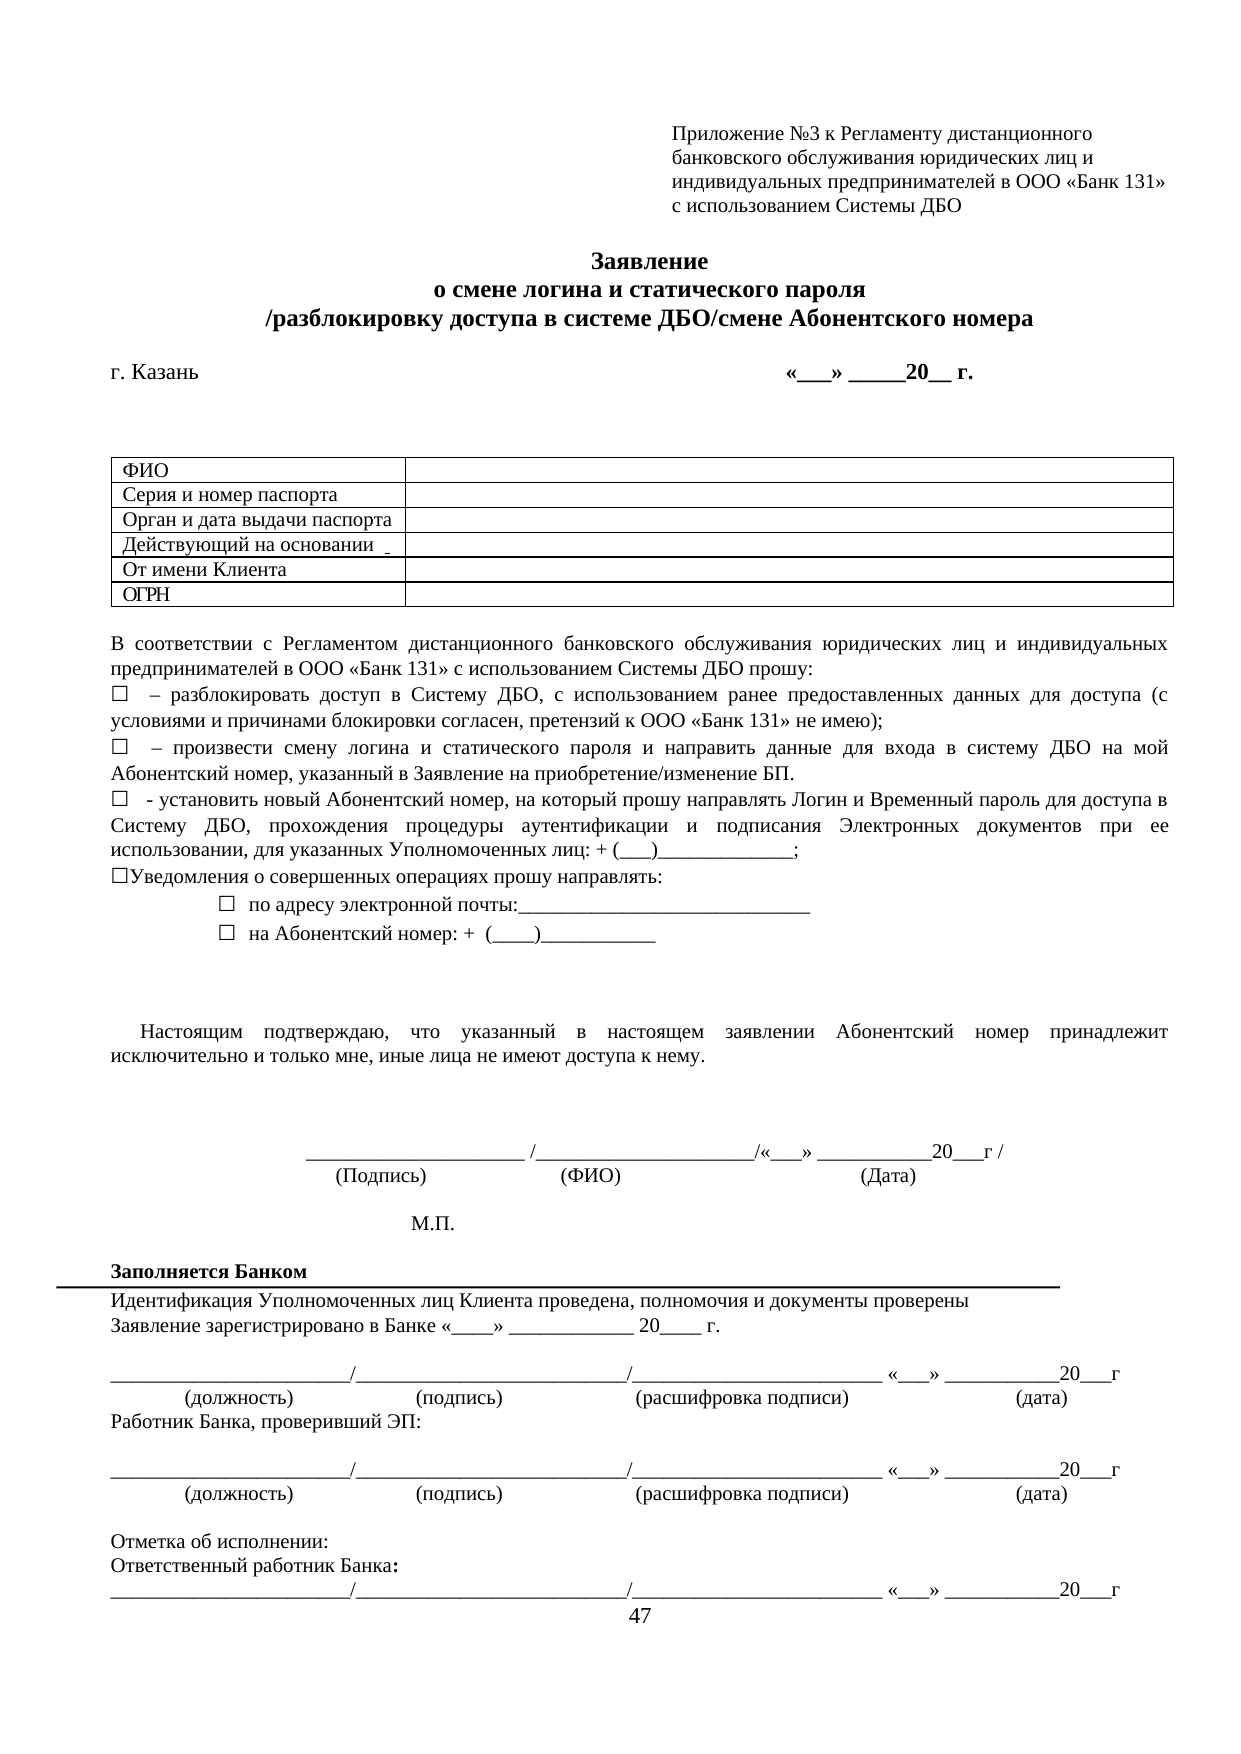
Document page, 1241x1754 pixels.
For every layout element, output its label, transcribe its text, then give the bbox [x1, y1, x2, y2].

table_cell ОГРН [112, 583, 405, 606]
table_cell От имени Клиента [112, 558, 405, 581]
table_cell Действующий на основании [112, 533, 405, 556]
table_header ФИО [112, 458, 405, 482]
text Работник Банка, проверивший ЭП: [110, 1409, 1169, 1433]
text Идентификация Уполномоченных лиц Клиента проведена, полномочия и документы проверены [110, 1283, 1169, 1312]
text – разблокировать доступ в Систему ДБО, с использованием ранее предоставленных данных для доступа (с условиями и причинами блокировки согласен, претензий к ООО «Банк 131» не имею); [110, 679, 1169, 732]
list Уведомления о совершенных операциях прошу направлять: [110, 861, 1137, 889]
text Ответственный работник Банка: [110, 1553, 1169, 1577]
text Отметка об исполнении: [110, 1529, 1169, 1553]
table_cell [406, 583, 1173, 606]
text (должность) (подпись) (расшифровка подписи) (дата) [110, 1385, 1169, 1409]
table_cell Орган и дата выдачи паспорта [112, 508, 405, 532]
text Приложение №3 к Регламенту дистанционного банковского обслуживания юридических лиц и индивидуальных предпринимателей в ООО «Банк 131» с использованием Системы ДБО [672, 121, 1169, 217]
text В соответствии с Регламентом дистанционного банковского обслуживания юридических лиц и индивидуальных предпринимателей в ООО «Банк 131» с использованием Системы ДБО прошу: [110, 631, 1169, 679]
table_cell Серия и номер паспорта [112, 483, 405, 507]
text – произвести смену логина и статического пароля и направить данные для входа в систему ДБО на мой Абонентский номер, указанный в Заявление на приобретение/изменение БП. [110, 732, 1169, 784]
text Заявление зарегистрировано в Банке «____» ____________ 20____ г. [110, 1312, 1169, 1337]
text _____________________ /_____________________/«___» ___________20___г / [110, 1139, 1169, 1163]
text _______________________/__________________________/________________________ «___» ___________20___г [110, 1361, 1169, 1385]
text - установить новый Абонентский номер, на который прошу направлять Логин и Временный пароль для доступа в Систему ДБО, прохождения процедуры аутентификации и подписания Электронных документов при ее использовании, для указанных Уполномоченных лиц: + (___)_____________; [110, 784, 1169, 861]
table_cell [406, 508, 1173, 532]
list на Абонентский номер: + (____)___________ [110, 918, 1137, 946]
text Заполняется Банком [110, 1259, 1169, 1283]
table_cell [406, 558, 1173, 581]
text Заявление [110, 246, 1189, 274]
text /разблокировку доступа в системе ДБО/смене Абонентского номера [110, 303, 1189, 332]
text (Подпись) (ФИО) (Дата) [110, 1163, 1169, 1187]
text М.П. [110, 1211, 1169, 1235]
table_header [406, 458, 1173, 482]
text о смене логина и статического пароля [110, 274, 1189, 303]
text _______________________/__________________________/________________________ «___» ___________20___г [110, 1577, 1169, 1601]
text г. Казань «___» _____20__ г. [110, 358, 1169, 385]
text _______________________/__________________________/________________________ «___» ___________20___г [110, 1457, 1169, 1481]
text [110, 1481, 1169, 1505]
text Настоящим подтверждаю, что указанный в настоящем заявлении Абонентский номер принадлежит исключительно и только мне, иные лица не имеют доступа к нему. [110, 1018, 1169, 1067]
list по адресу электронной почты:____________________________ [121, 889, 1137, 918]
table_cell [406, 483, 1173, 507]
table_cell [406, 533, 1173, 556]
